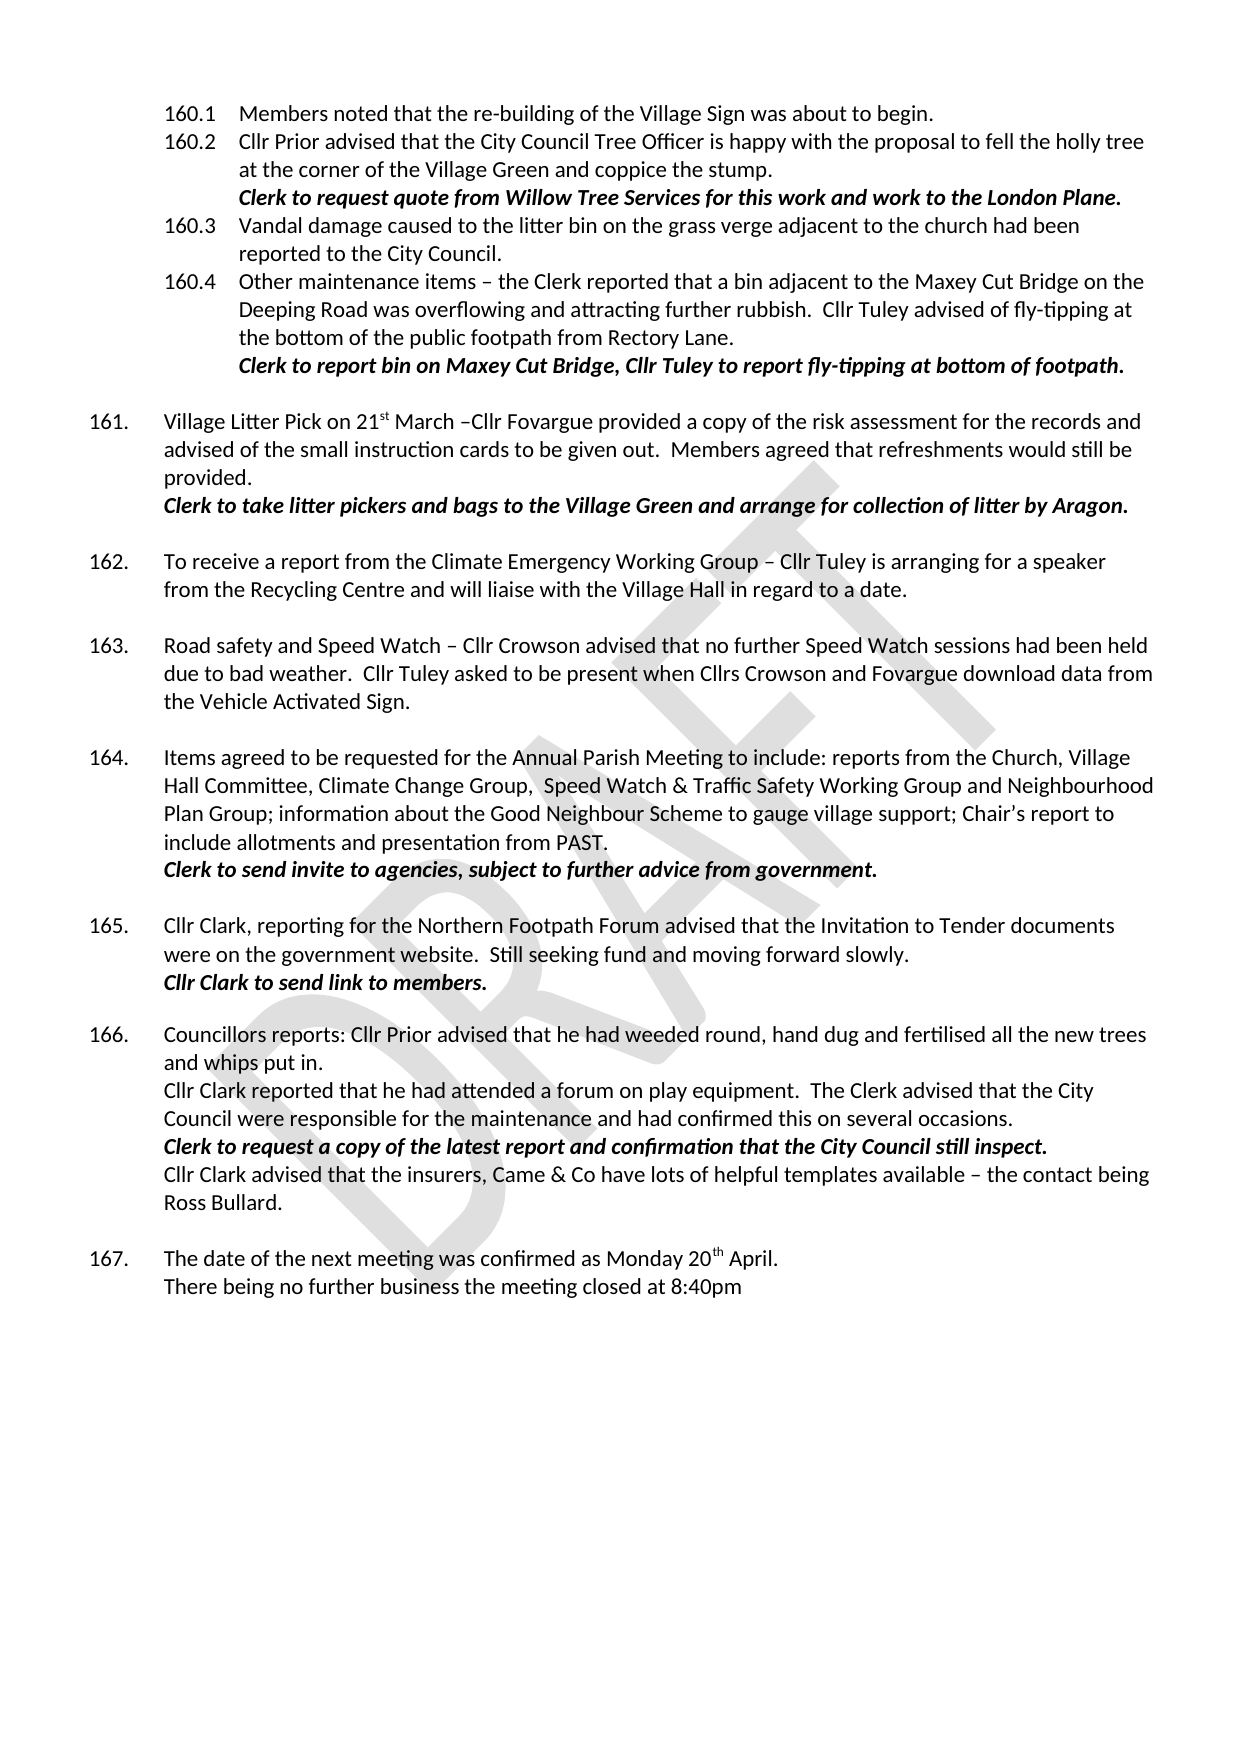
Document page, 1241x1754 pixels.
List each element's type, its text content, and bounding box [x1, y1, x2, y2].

text Clerk to report bin on Maxey Cut Bridge, Cllr Tuley to report fly-tipping at bottom of footpath. [163, 351, 1158, 379]
text 161. Village Litter Pick on 21st March –Cllr Fovargue provided a copy of the risk assessment for the records and advised of the small instruction cards to be given out. Members agreed that refreshments would still be provided. [88, 407, 1158, 491]
text 160.4 Other maintenance items – the Clerk reported that a bin adjacent to the Maxey Cut Bridge on the Deeping Road was overflowing and attracting further rubbish. Cllr Tuley advised of fly-tipping at the bottom of the public footpath from Rectory Lane. [163, 267, 1158, 351]
text 165. Cllr Clark, reporting for the Northern Footpath Forum advised that the Invitation to Tender documents were on the government website. Still seeking fund and moving forward slowly. [88, 912, 1158, 968]
text Clerk to request a copy of the latest report and confirmation that the City Council still inspect. [88, 1132, 1158, 1160]
text 160.2 Cllr Prior advised that the City Council Tree Officer is happy with the proposal to fell the holly tree at the corner of the Village Green and coppice the stump. [163, 127, 1158, 183]
text Cllr Clark to send link to members. [88, 968, 1158, 996]
text 167. The date of the next meeting was confirmed as Monday 20th April. [88, 1244, 1158, 1272]
text Clerk to request quote from Willow Tree Services for this work and work to the London Plane. [163, 183, 1158, 211]
text 160.1 Members noted that the re-building of the Village Sign was about to begin. [163, 99, 1158, 127]
text 166. Councillors reports: Cllr Prior advised that he had weeded round, hand dug and fertilised all the new trees and whips put in. [88, 1020, 1158, 1076]
text 160.3 Vandal damage caused to the litter bin on the grass verge adjacent to the church had been reported to the City Council. [163, 211, 1158, 267]
text 163. Road safety and Speed Watch – Cllr Crowson advised that no further Speed Watch sessions had been held due to bad weather. Cllr Tuley asked to be present when Cllrs Crowson and Fovargue download data from the Vehicle Activated Sign. [88, 631, 1158, 716]
text 162. To receive a report from the Climate Emergency Working Group – Cllr Tuley is arranging for a speaker from the Recycling Centre and will liaise with the Village Hall in regard to a date. [88, 547, 1158, 603]
text Clerk to send invite to agencies, subject to further advice from government. [88, 856, 1158, 884]
text Cllr Clark reported that he had attended a forum on play equipment. The Clerk advised that the City Council were responsible for the maintenance and had confirmed this on several occasions. [88, 1076, 1158, 1132]
text There being no further business the meeting closed at 8:40pm [88, 1272, 1158, 1300]
text Clerk to take litter pickers and bags to the Village Green and arrange for collection of litter by Aragon. [163, 491, 1158, 519]
text Cllr Clark advised that the insurers, Came & Co have lots of helpful templates available – the contact being Ross Bullard. [88, 1160, 1158, 1216]
text 164. Items agreed to be requested for the Annual Parish Meeting to include: reports from the Church, Village Hall Committee, Climate Change Group, Speed Watch & Traffic Safety Working Group and Neighbourhood Plan Group; information about the Good Neighbour Scheme to gauge village support; Chair’s report to include allotments and presentation from PAST. [88, 743, 1158, 856]
